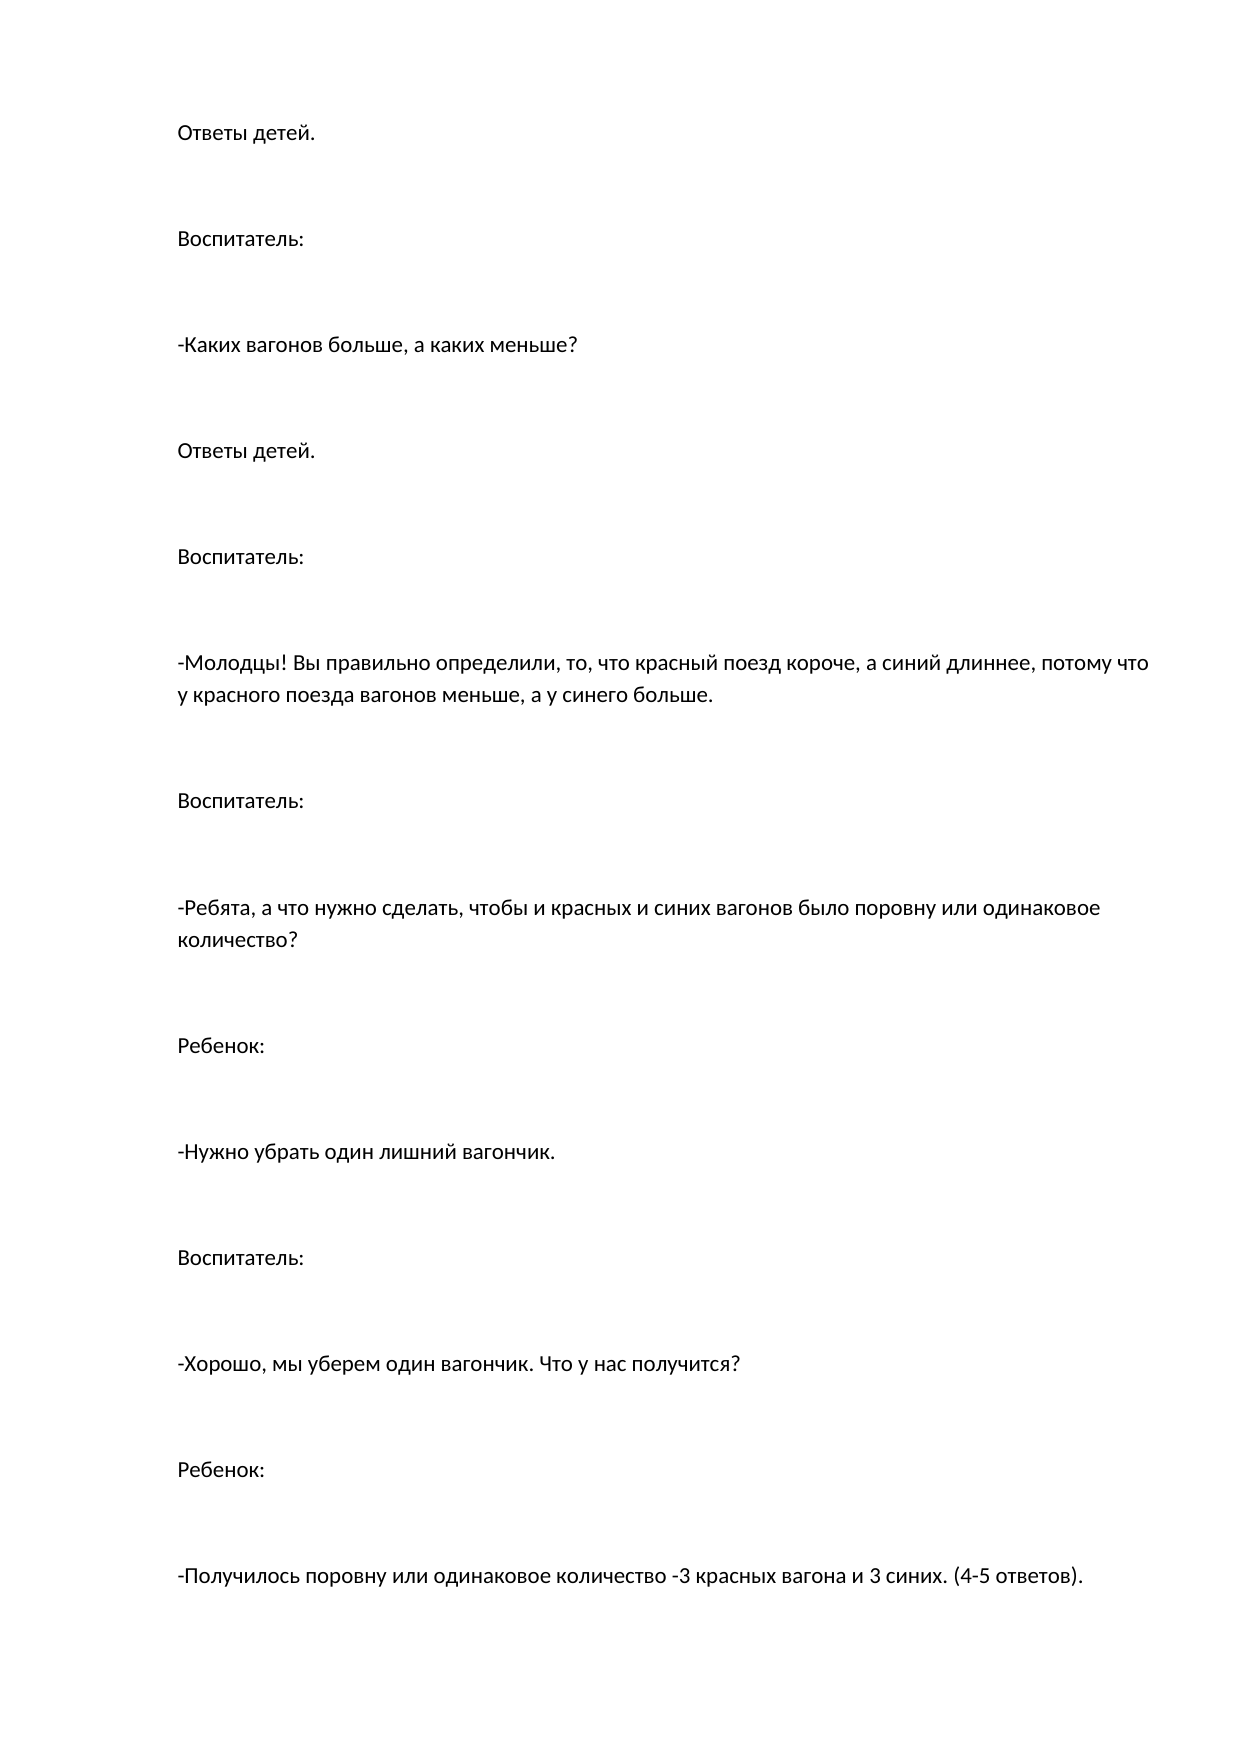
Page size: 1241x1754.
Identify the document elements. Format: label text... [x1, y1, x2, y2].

text Ребенок: [177, 1455, 1152, 1483]
text Воспитатель: [177, 542, 1152, 570]
text Ответы детей. [177, 118, 1152, 146]
text -Хорошо, мы уберем один вагончик. Что у нас получится? [177, 1349, 1152, 1377]
text Ответы детей. [177, 436, 1152, 464]
text -Получилось поровну или одинаковое количество -3 красных вагона и 3 синих. (4-5 ответов). [177, 1561, 1152, 1589]
text -Молодцы! Вы правильно определили, то, что красный поезд короче, а синий длиннее, потому что у красного поезда вагонов меньше, а у синего больше. [177, 648, 1152, 708]
text -Ребята, а что нужно сделать, чтобы и красных и синих вагонов было поровну или одинаковое количество? [177, 893, 1152, 953]
text -Нужно убрать один лишний вагончик. [177, 1137, 1152, 1165]
text Воспитатель: [177, 1243, 1152, 1271]
text -Каких вагонов больше, а каких меньше? [177, 330, 1152, 358]
text Воспитатель: [177, 224, 1152, 252]
text Ребенок: [177, 1031, 1152, 1059]
text Воспитатель: [177, 787, 1152, 814]
